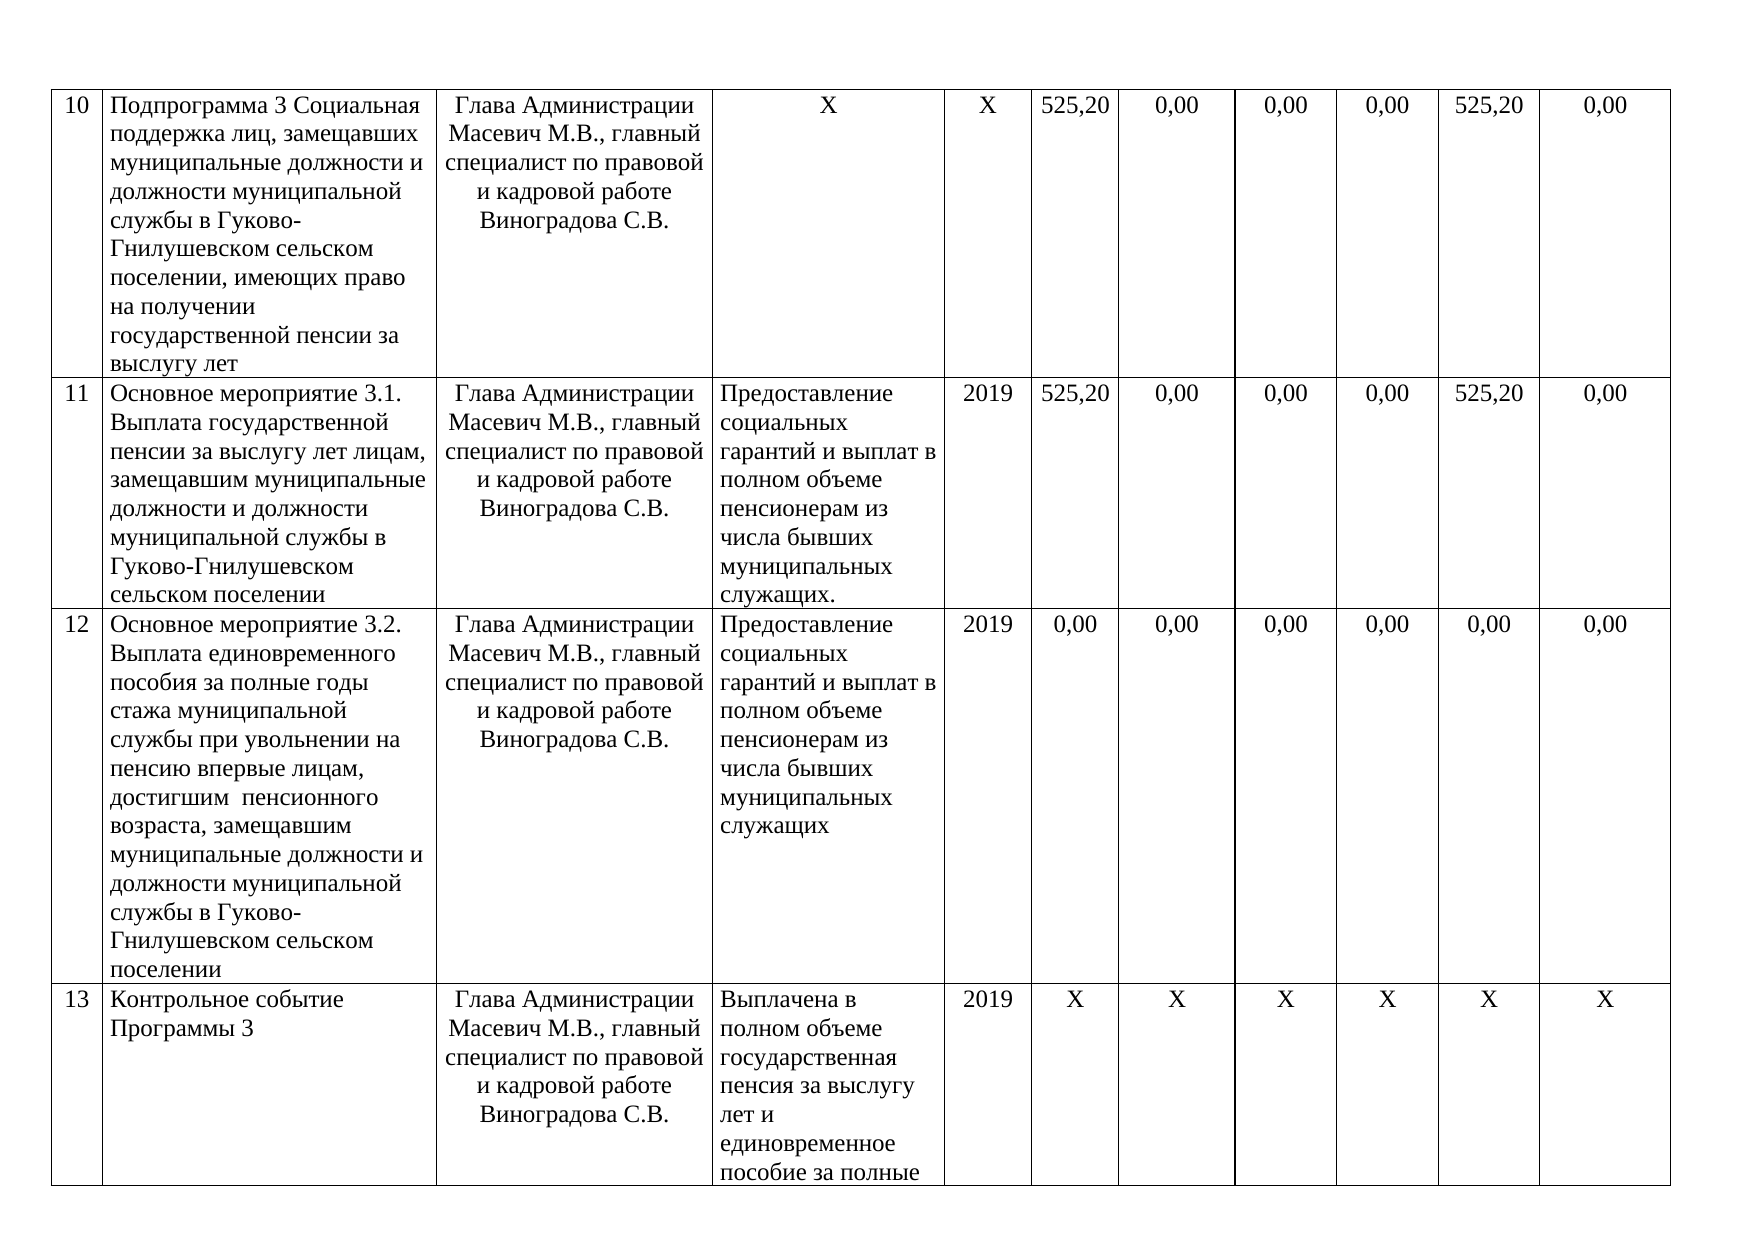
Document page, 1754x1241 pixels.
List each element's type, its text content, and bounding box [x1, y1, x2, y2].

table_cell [437, 90, 712, 377]
table_cell 0,00 [1119, 90, 1234, 377]
table_cell X [945, 90, 1031, 377]
table_cell Основное мероприятие 3.1. Выплата государственной пенсии за выслугу лет лицам, замещавшим муниципальные должности и должности муниципальной службы в Гуково-Гнилушевском сельском поселении [103, 378, 436, 608]
table_cell 0,00 [1236, 609, 1336, 983]
table_cell 2019 [945, 378, 1031, 608]
table_cell 0,00 [1337, 609, 1438, 983]
table_cell 525,20 [1032, 90, 1118, 377]
table_cell 525,20 [1439, 378, 1539, 608]
table_cell Подпрограмма 3 Социальная поддержка лиц, замещавших муниципальные должности и должности муниципальной службы в Гуково-Гнилушевском сельском поселении, имеющих право на получении государственной пенсии за выслугу лет [103, 90, 436, 377]
table_cell 2019 [945, 984, 1031, 1185]
table_cell 0,00 [1337, 378, 1438, 608]
table_cell 10 [52, 90, 102, 377]
table_cell 0,00 [1540, 609, 1670, 983]
table_cell 0,00 [1540, 90, 1670, 377]
table_cell X [1032, 984, 1118, 1185]
table_cell 12 [52, 609, 102, 983]
table_cell 0,00 [1032, 609, 1118, 983]
table_cell 525,20 [1032, 378, 1118, 608]
table_cell 0,00 [1119, 378, 1234, 608]
table_cell 0,00 [1236, 378, 1336, 608]
table_cell Глава Администрации Масевич М.В., главный специалист по правовой и кадровой работе Виноградова С.В. [437, 609, 712, 983]
table_cell 0,00 [1236, 90, 1336, 377]
table_cell 2019 [945, 609, 1031, 983]
table_cell X [1540, 984, 1670, 1185]
table_cell X [713, 90, 944, 377]
table_cell Основное мероприятие 3.2. Выплата единовременного пособия за полные годы стажа муниципальной службы при увольнении на пенсию впервые лицам, достигшим пенсионного возраста, замещавшим муниципальные должности и должности муниципальной службы в Гуково-Гнилушевском сельском поселении [103, 609, 436, 983]
table_cell Предоставление социальных гарантий и выплат в полном объеме пенсионерам из числа бывших муниципальных служащих [713, 609, 944, 983]
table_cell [713, 984, 944, 1185]
table_cell Глава Администрации Масевич М.В., главный специалист по правовой и кадровой работе Виноградова С.В. [437, 378, 712, 608]
table_cell 0,00 [1439, 609, 1539, 983]
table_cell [437, 984, 712, 1185]
table_cell Предоставление социальных гарантий и выплат в полном объеме пенсионерам из числа бывших муниципальных служащих. [713, 378, 944, 608]
table_cell X [1119, 984, 1234, 1185]
table_cell 11 [52, 378, 102, 608]
table_cell 0,00 [1540, 378, 1670, 608]
table_cell 13 [52, 984, 102, 1185]
table_cell 525,20 [1439, 90, 1539, 377]
table_cell X [1337, 984, 1438, 1185]
table_cell X [1439, 984, 1539, 1185]
table_cell 0,00 [1337, 90, 1438, 377]
table_cell 0,00 [1119, 609, 1234, 983]
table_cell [103, 984, 436, 1185]
table_cell X [1236, 984, 1336, 1185]
